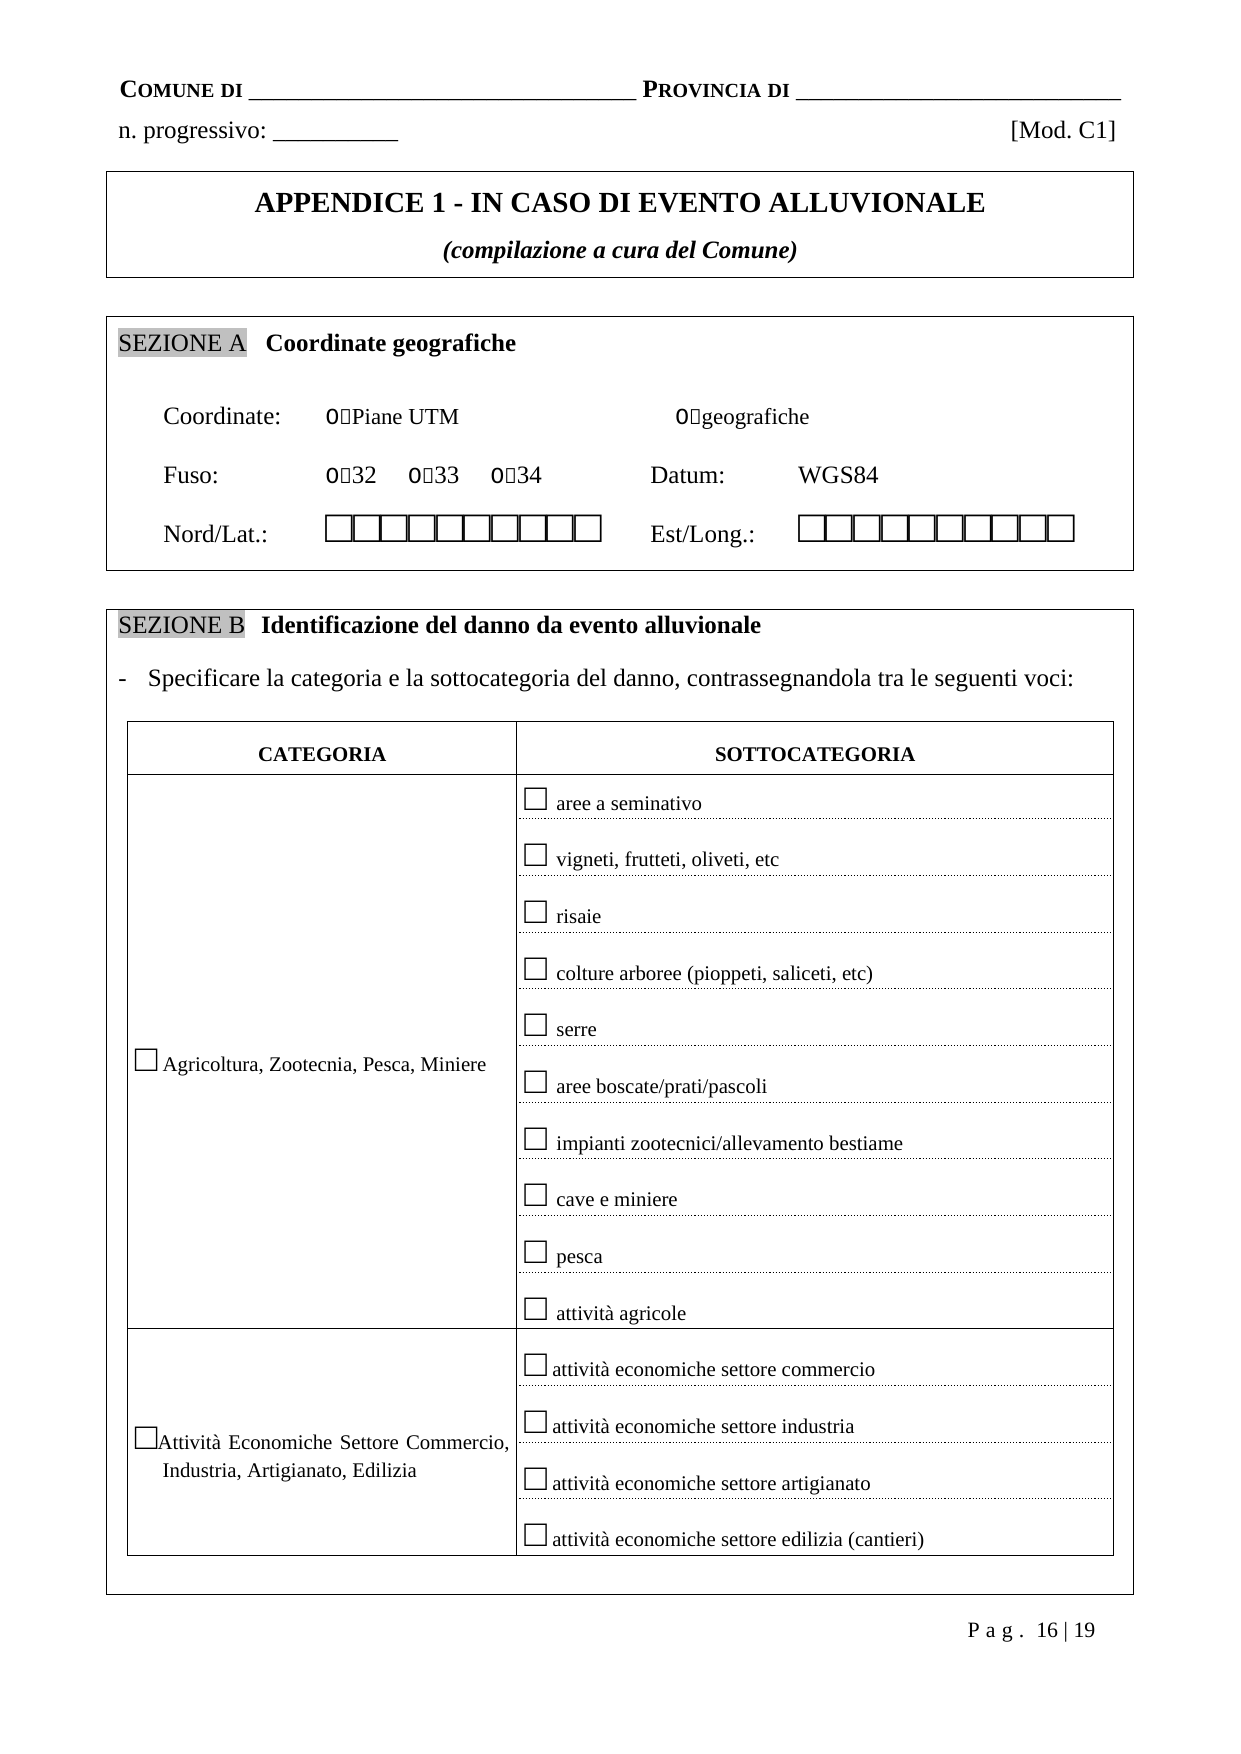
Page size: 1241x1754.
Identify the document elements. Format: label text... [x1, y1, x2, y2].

table_header APPENDICE 1 - IN CASO DI EVENTO ALLUVIONALE (compilazione a cura del Comune) [107, 172, 1133, 277]
table_header SEZIONE A Coordinate geografiche [107, 317, 1133, 570]
